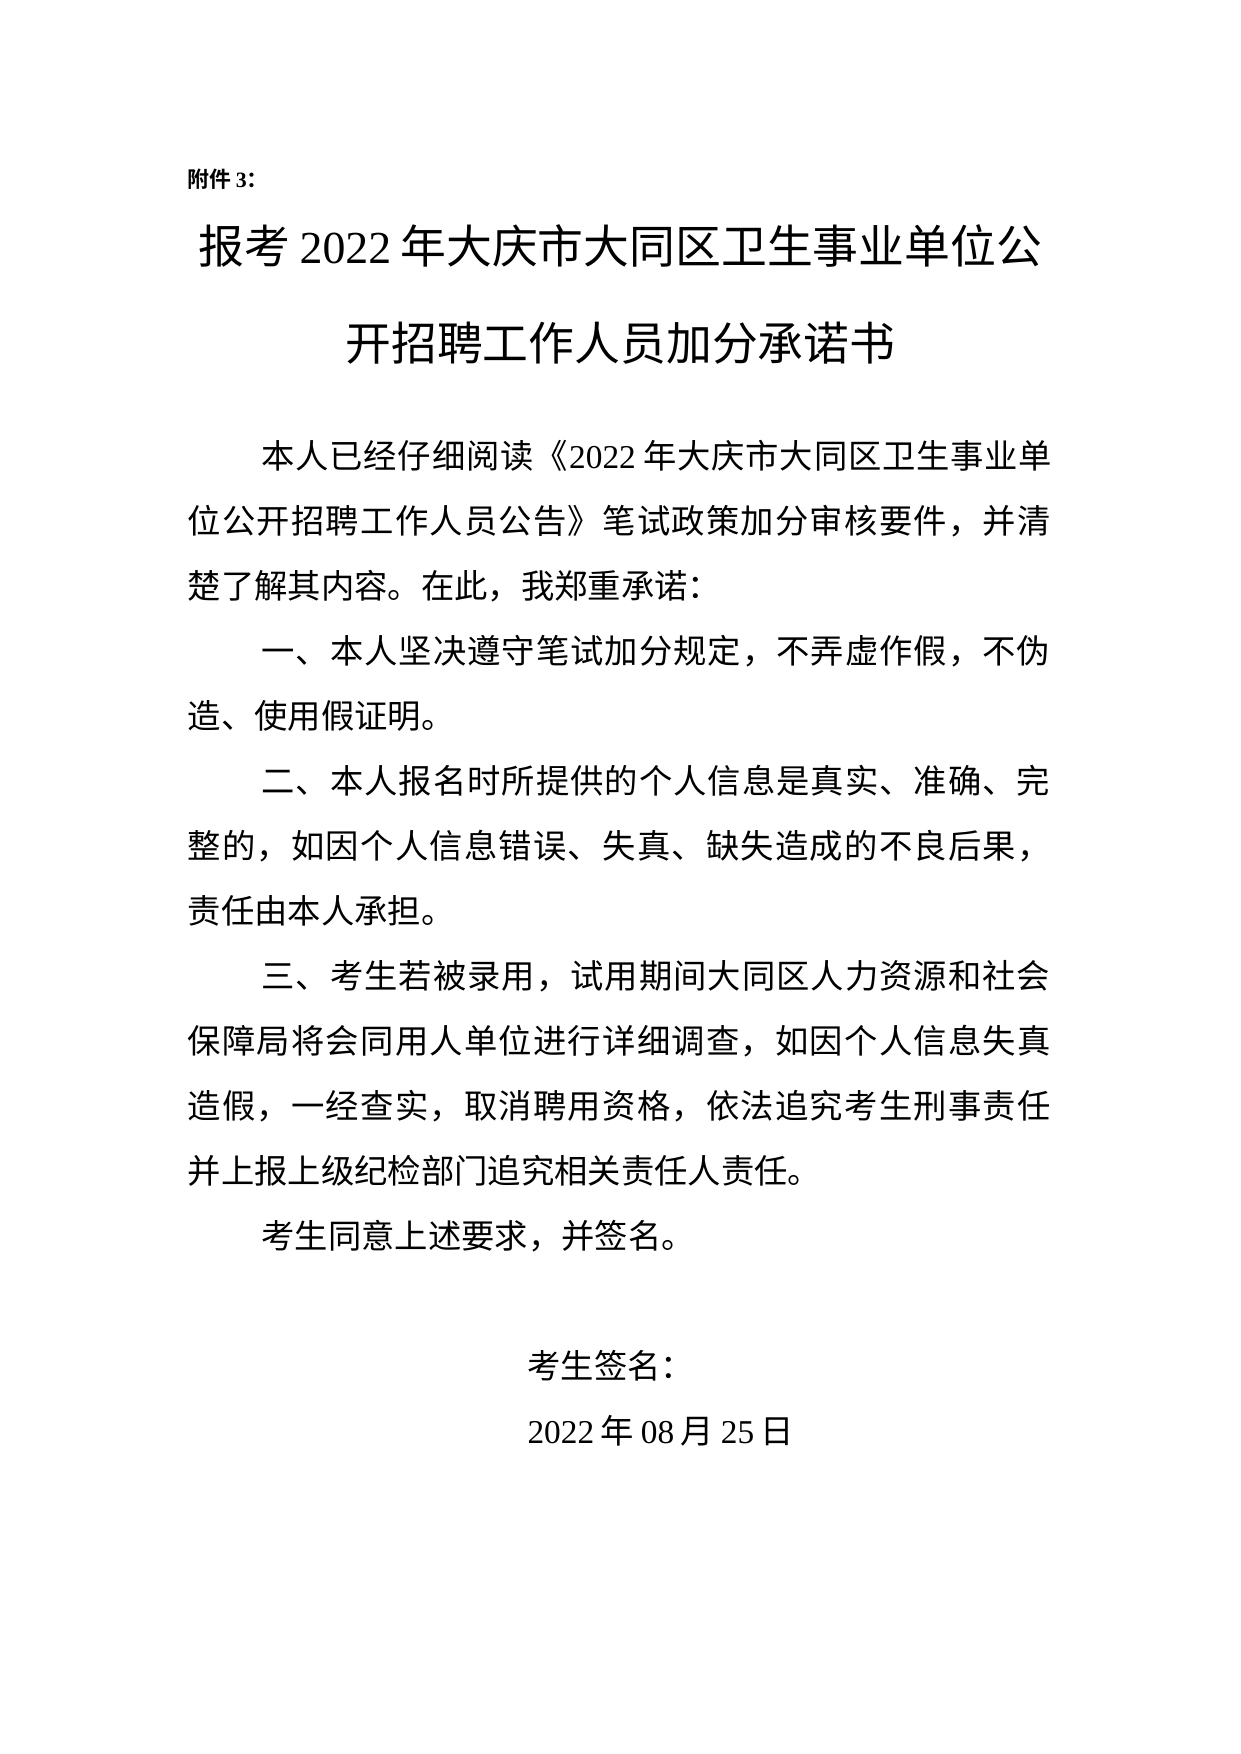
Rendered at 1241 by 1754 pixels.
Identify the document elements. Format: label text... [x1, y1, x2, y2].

text 报考2022年大庆市大同区卫生事业单位公开招聘工作人员加分承诺书 [187, 194, 1053, 389]
text 一、本人坚决遵守笔试加分规定，不弄虚作假，不伪造、使用假证明。 [187, 617, 1053, 747]
text 二、本人报名时所提供的个人信息是真实、准确、完整的，如因个人信息错误、失真、缺失造成的不良后果，责任由本人承担。 [187, 747, 1053, 942]
text 考生同意上述要求，并签名。 [187, 1202, 1053, 1267]
text 2022年08月25日 [187, 1397, 1053, 1462]
text 三、考生若被录用，试用期间大同区人力资源和社会保障局将会同用人单位进行详细调查，如因个人信息失真造假，一经查实，取消聘用资格，依法追究考生刑事责任，并上报上级纪检部门追究相关责任人责任。 [187, 942, 1053, 1202]
text 考生签名： [187, 1332, 1053, 1397]
text 本人已经仔细阅读《2022年大庆市大同区卫生事业单位公开招聘工作人员公告》笔试政策加分审核要件，并清楚了解其内容。在此，我郑重承诺： [187, 422, 1053, 617]
text 附件3： [187, 162, 1053, 194]
